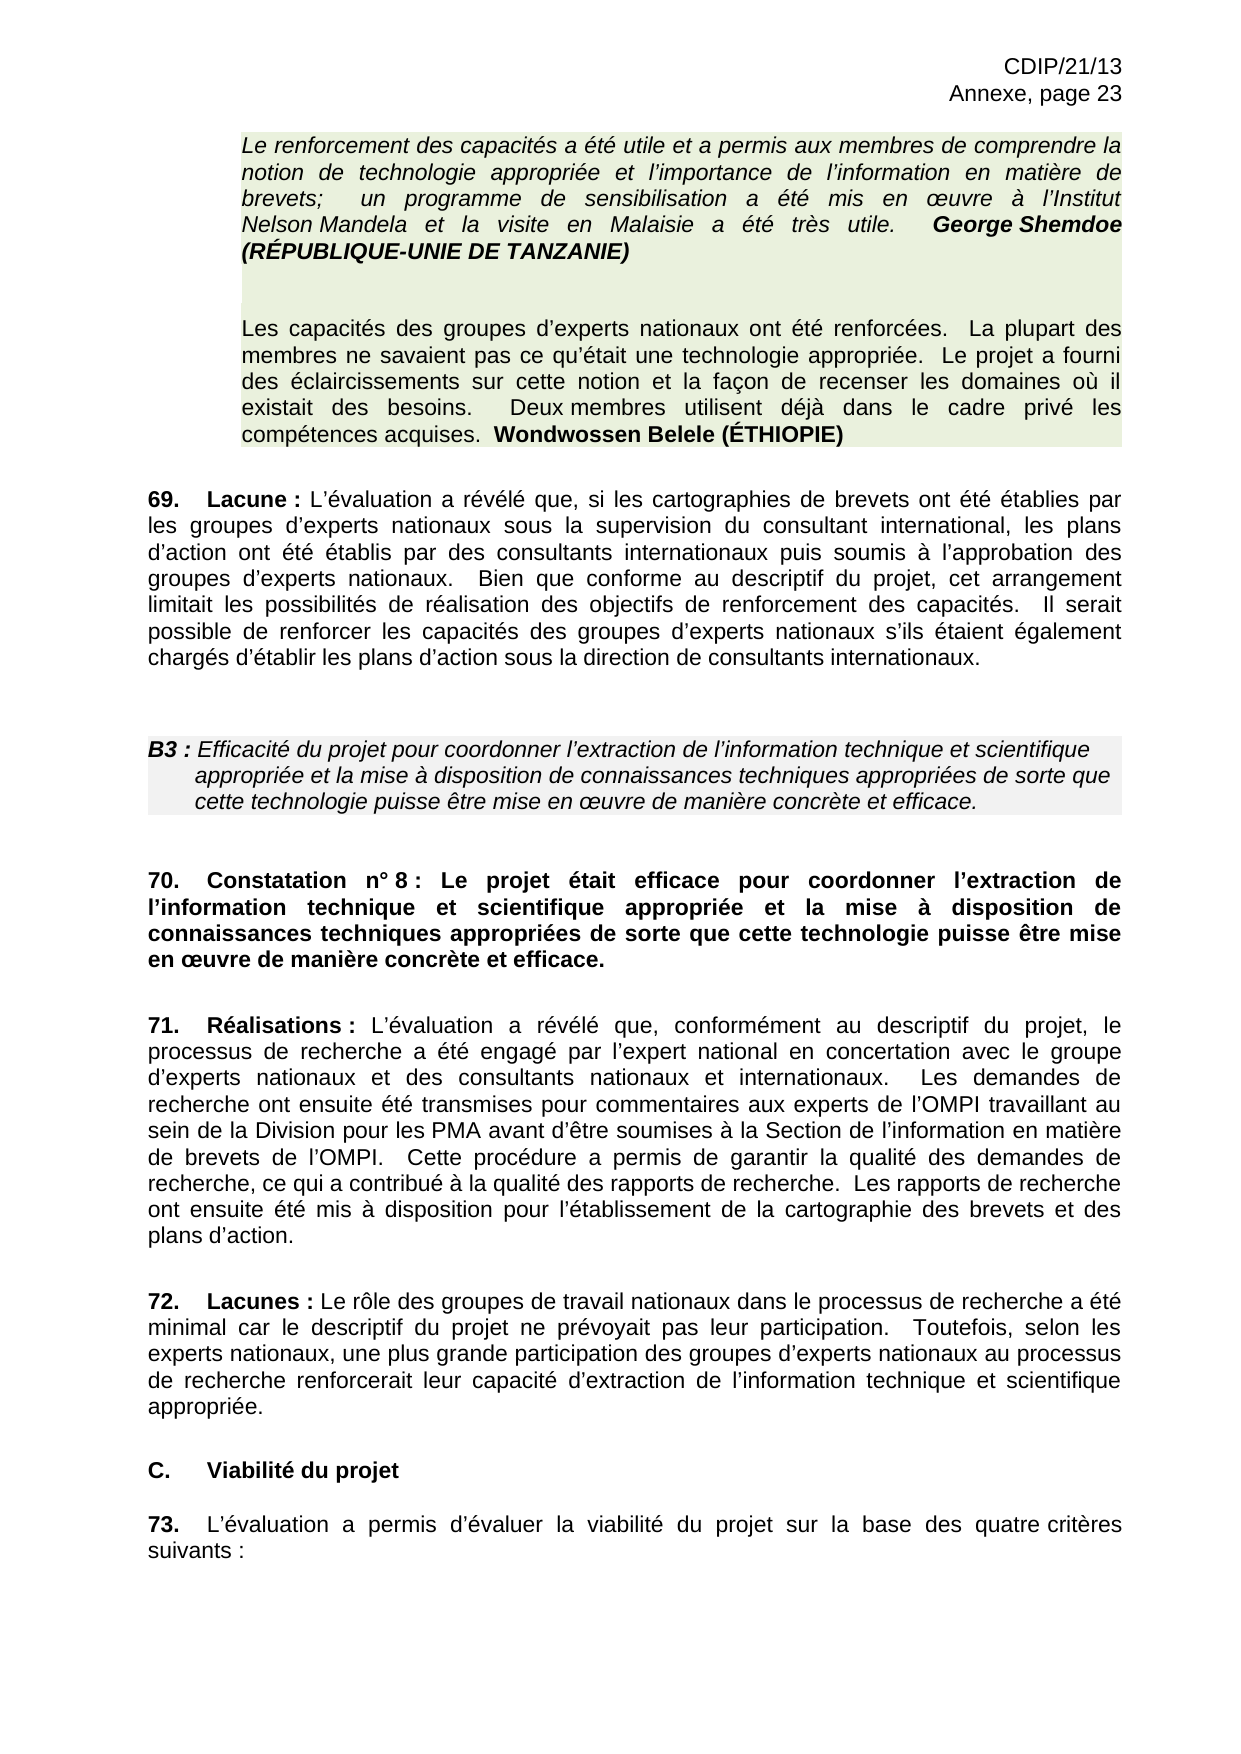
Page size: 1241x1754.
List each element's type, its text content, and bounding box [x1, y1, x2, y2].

list Réalisations : L’évaluation a révélé que, conformément au descriptif du projet, le processus de recherche a été engagé par l’expert national en concertation avec le groupe d’experts nationaux et des consultants nationaux et internationaux. Les demandes de recherche ont ensuite été transmises pour commentaires aux experts de l’OMPI travaillant au sein de la Division pour les PMA avant d’être soumises à la Section de l’information en matière de brevets de l’OMPI. Cette procédure a permis de garantir la qualité des demandes de recherche, ce qui a contribué à la qualité des rapports de recherche. Les rapports de recherche ont ensuite été mis à disposition pour l’établissement de la cartographie des brevets et des plans d’action. [148, 1012, 1122, 1249]
text Les capacités des groupes d’experts nationaux ont été renforcées. La plupart des membres ne savaient pas ce qu’était une technologie appropriée. Le projet a fourni des éclaircissements sur cette notion et la façon de recenser les domaines où il existait des besoins. Deux membres utilisent déjà dans le cadre privé les compétences acquises. Wondwossen Belele (ÉTHIOPIE) [241, 315, 1122, 447]
text Le renforcement des capacités a été utile et a permis aux membres de comprendre la notion de technologie appropriée et l’importance de l’information en matière de brevets; un programme de sensibilisation a été mis en œuvre à l’Institut Nelson Mandela et la visite en Malaisie a été très utile. George Shemdoe (RÉPUBLIQUE-UNIE DE TANZANIE) [241, 132, 1122, 264]
list Lacune : L’évaluation a révélé que, si les cartographies de brevets ont été établies par les groupes d’experts nationaux sous la supervision du consultant international, les plans d’action ont été établis par des consultants internationaux puis soumis à l’approbation des groupes d’experts nationaux. Bien que conforme au descriptif du projet, cet arrangement limitait les possibilités de réalisation des objectifs de renforcement des capacités. Il serait possible de renforcer les capacités des groupes d’experts nationaux s’ils étaient également chargés d’établir les plans d’action sous la direction de consultants internationaux. [148, 486, 1122, 670]
list L’évaluation a permis d’évaluer la viabilité du projet sur la base des quatre critères suivants : [148, 1511, 1122, 1564]
list Constatation n° 8 : Le projet était efficace pour coordonner l’extraction de l’information technique et scientifique appropriée et la mise à disposition de connaissances techniques appropriées de sorte que cette technologie puisse être mise en œuvre de manière concrète et efficace. [148, 867, 1122, 973]
subtitle C. Viabilité du projet [148, 1457, 1122, 1483]
text B3 : Efficacité du projet pour coordonner l’extraction de l’information technique et scientifique appropriée et la mise à disposition de connaissances techniques appropriées de sorte que cette technologie puisse être mise en œuvre de manière concrète et efficace. [148, 736, 1122, 815]
list Lacunes : Le rôle des groupes de travail nationaux dans le processus de recherche a été minimal car le descriptif du projet ne prévoyait pas leur participation. Toutefois, selon les experts nationaux, une plus grande participation des groupes d’experts nationaux au processus de recherche renforcerait leur capacité d’extraction de l’information technique et scientifique appropriée. [148, 1288, 1122, 1419]
